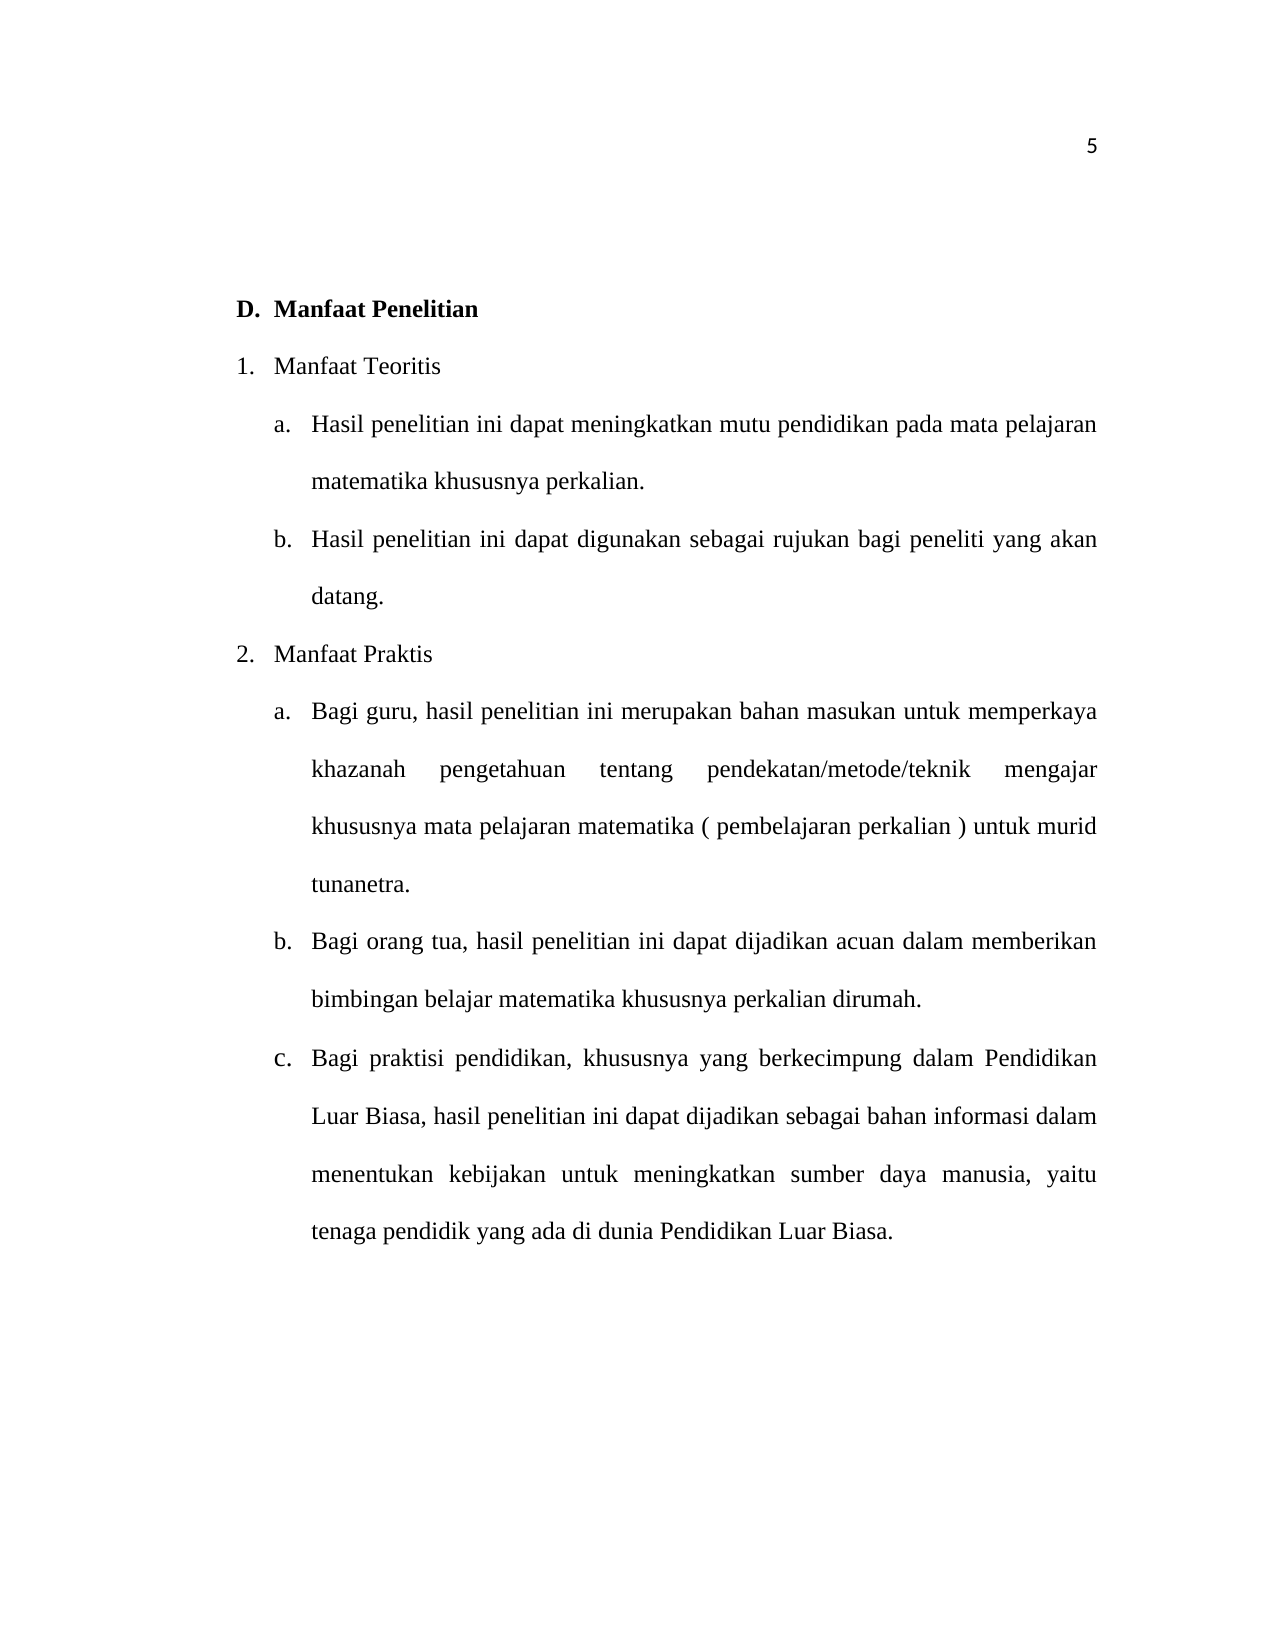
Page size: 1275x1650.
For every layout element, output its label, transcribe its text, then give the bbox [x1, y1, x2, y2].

list Bagi praktisi pendidikan, khususnya yang berkecimpung dalam Pendidikan Luar Biasa, hasil penelitian ini dapat dijadikan sebagai bahan informasi dalam menentukan kebijakan untuk meningkatkan sumber daya manusia, yaitu tenaga pendidik yang ada di dunia Pendidikan Luar Biasa. [274, 1041, 1098, 1245]
list Bagi orang tua, hasil penelitian ini dapat dijadikan acuan dalam memberikan bimbingan belajar matematika khususnya perkalian dirumah. [274, 926, 1098, 1012]
list Hasil penelitian ini dapat digunakan sebagai rujukan bagi peneliti yang akan datang. [274, 524, 1098, 610]
list Hasil penelitian ini dapat meningkatkan mutu pendidikan pada mata pelajaran matematika khususnya perkalian. [274, 409, 1098, 495]
list Manfaat [236, 351, 1098, 380]
list Manfaat Penelitian [236, 294, 1098, 322]
list Bagi guru, hasil penelitian ini merupakan bahan masukan untuk memperkaya khazanah pengetahuan tentang pendekatan/metode/teknik mengajar khususnya mata pelajaran matematika ( pembelajaran perkalian ) untuk murid tunanetra. [274, 696, 1098, 897]
list Manfaat Praktis [236, 639, 1098, 667]
